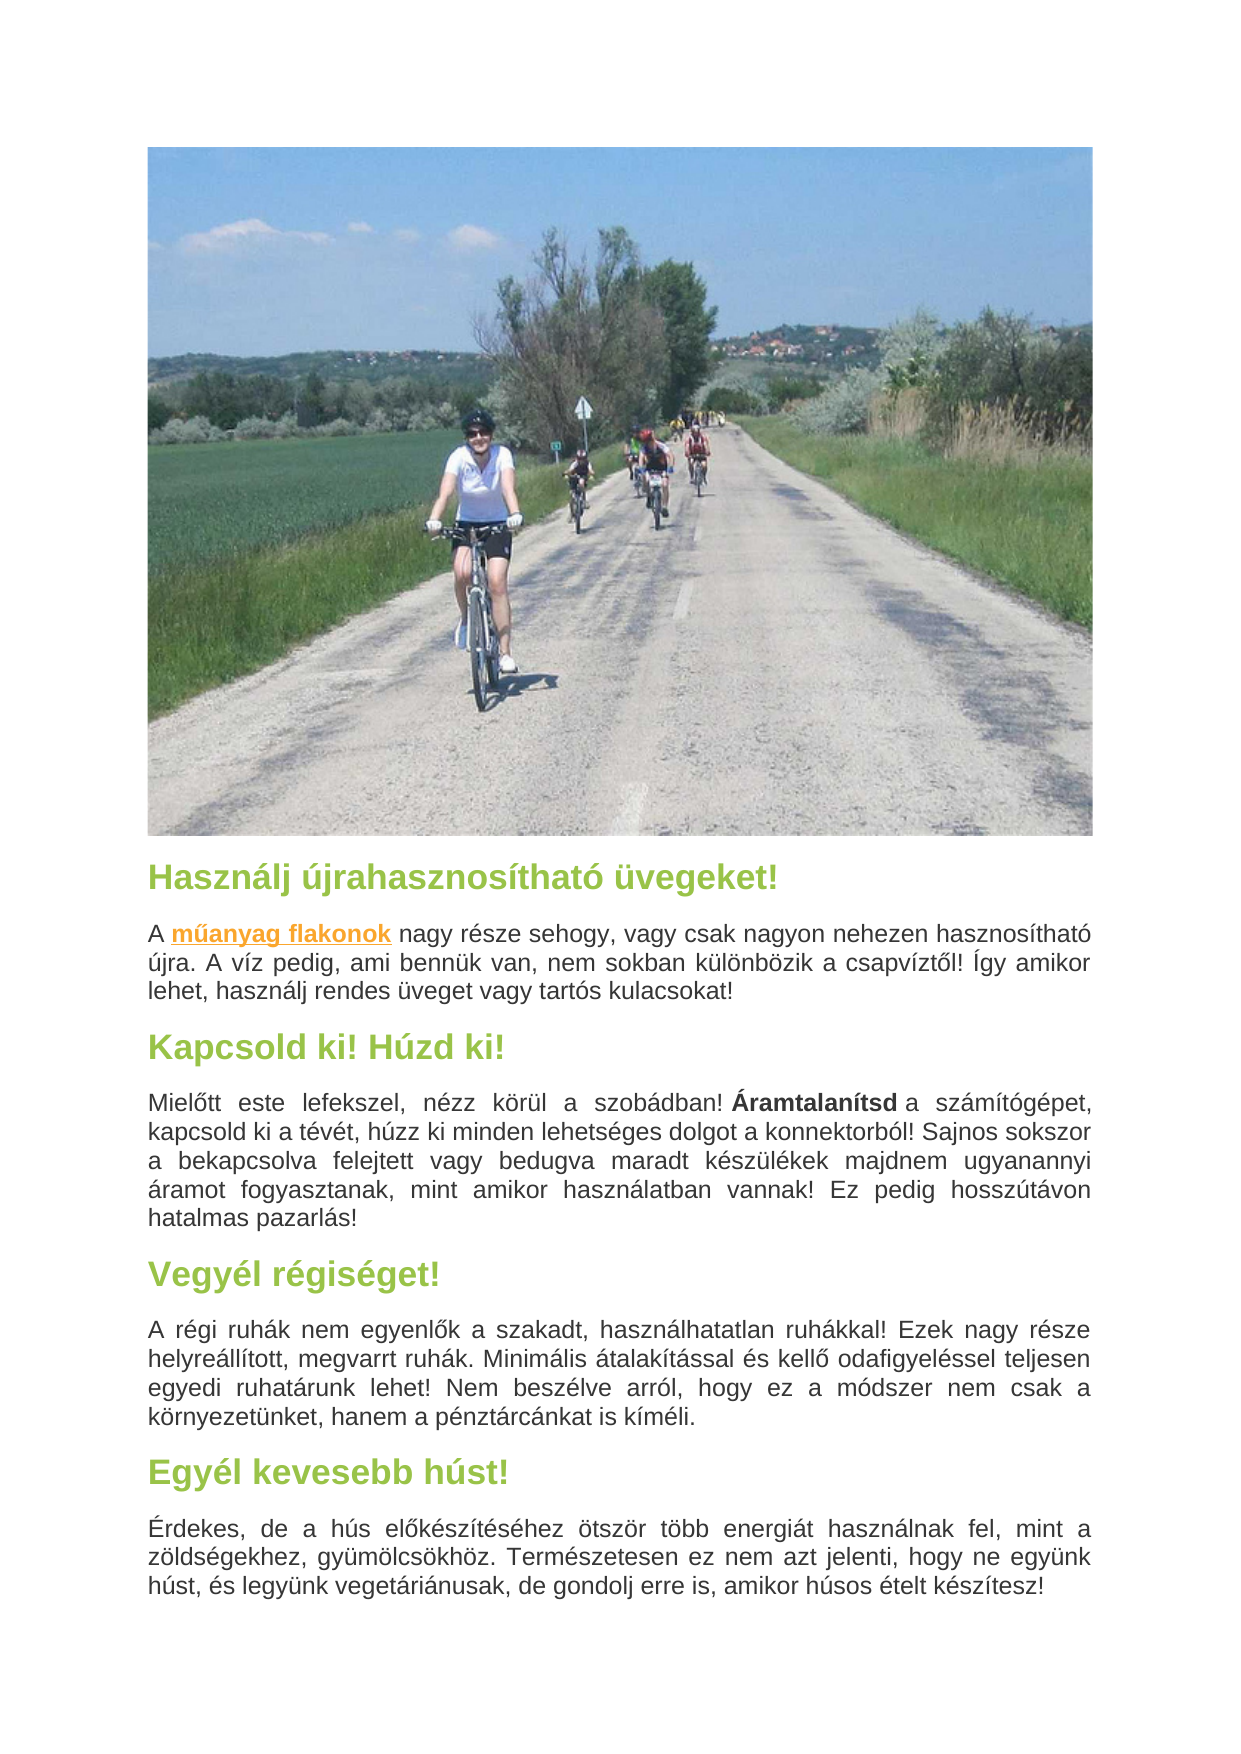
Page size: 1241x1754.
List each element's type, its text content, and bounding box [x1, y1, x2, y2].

subtitle Használj újrahasznosítható üvegeket! [148, 856, 1093, 897]
subtitle Kapcsold ki! Húzd ki! [148, 1026, 1093, 1067]
text Mielőtt este lefekszel, nézz körül a szobádban! Áramtalanítsd a számítógépet, kapcsold ki a tévét, húzz ki minden lehetséges dolgot a konnektorból! Sajnos sokszor a bekapcsolva felejtett vagy bedugva maradt készülékek majdnem ugyanannyi áramot fogyasztanak, mint amikor használatban vannak! Ez pedig hosszútávon hatalmas pazarlás! [148, 1088, 1093, 1232]
subtitle Vegyél régiséget! [148, 1253, 1093, 1294]
picture [147, 147, 1093, 836]
subtitle Egyél kevesebb húst! [148, 1451, 1093, 1492]
text A régi ruhák nem egyenlők a szakadt, használhatatlan ruhákkal! Ezek nagy része helyreállított, megvarrt ruhák. Minimális átalakítással és kellő odafigyeléssel teljesen egyedi ruhatárunk lehet! Nem beszélve arról, hogy ez a módszer nem csak a környezetünket, hanem a pénztárcánkat is kíméli. [148, 1315, 1093, 1430]
text A műanyag flakonok nagy része sehogy, vagy csak nagyon nehezen hasznosítható újra. A víz pedig, ami bennük van, nem sokban különbözik a csapvíztől! Így amikor lehet, használj rendes üveget vagy tartós kulacsokat! [148, 919, 1093, 1005]
text Érdekes, de a hús előkészítéséhez ötször több energiát használnak fel, mint a zöldségekhez, gyümölcsökhöz. Természetesen ez nem azt jelenti, hogy ne együnk húst, és legyünk vegetáriánusak, de gondolj erre is, amikor húsos ételt készítesz! [148, 1513, 1093, 1600]
